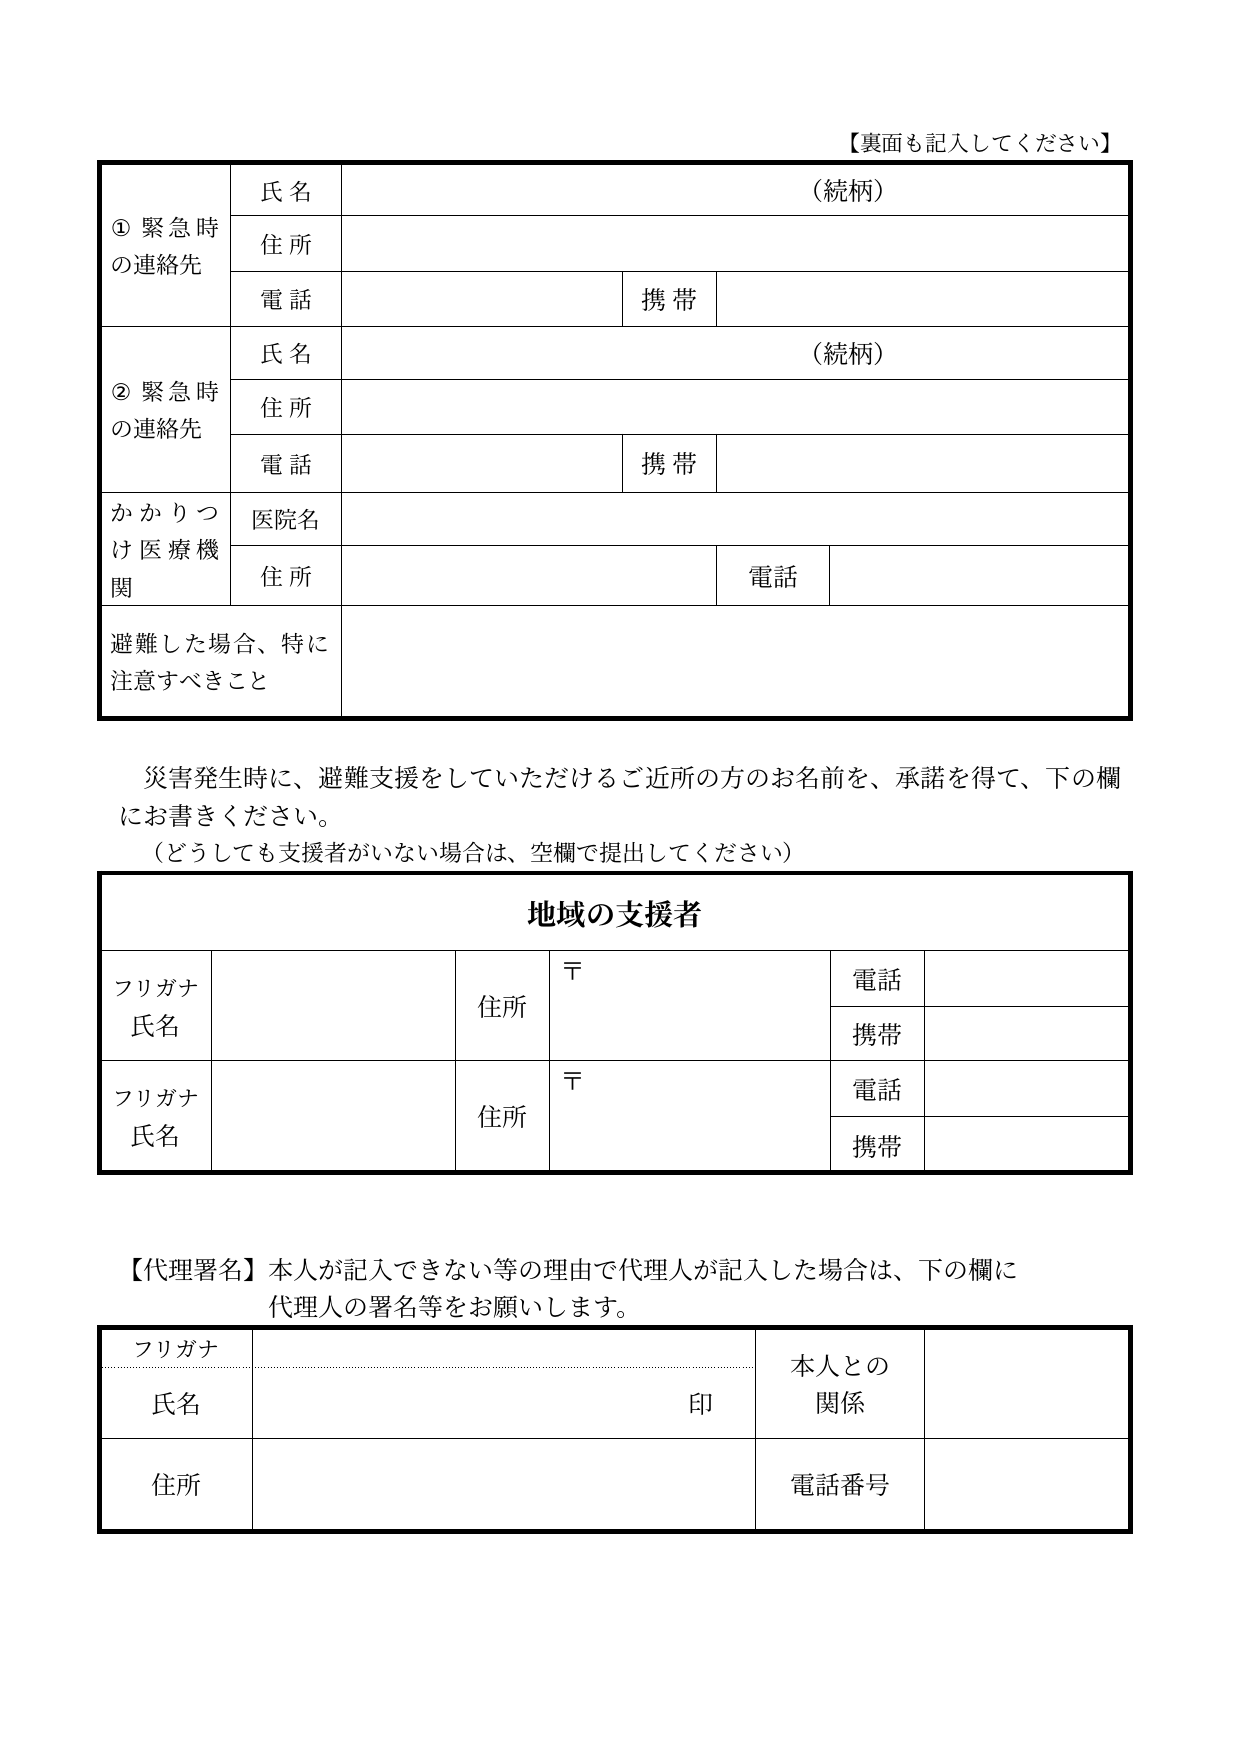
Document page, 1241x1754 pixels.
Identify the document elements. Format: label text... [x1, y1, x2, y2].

text 代理人の署名等をお願いします。 [118, 1287, 1122, 1325]
table_cell ②緊急時の連絡先 [102, 327, 230, 492]
table_cell 印 [253, 1367, 755, 1437]
table_cell [342, 435, 622, 492]
table_cell 電話番号 [756, 1439, 924, 1529]
table_cell 氏名 [102, 1367, 252, 1437]
table_cell [212, 951, 455, 1060]
table_cell 〒 [550, 1061, 830, 1170]
table_header [253, 1330, 755, 1367]
table_cell フリガナ 氏名 [102, 951, 211, 1060]
table_cell 住 所 [231, 546, 341, 605]
table_cell 避難した場合、特に注意すべきこと [102, 606, 341, 716]
text （どうしても支援者がいない場合は、空欄で提出してください） [118, 833, 1122, 871]
table_cell 携 帯 [623, 272, 716, 326]
table_cell [717, 272, 1128, 326]
table_cell [717, 435, 1128, 492]
table_cell 住所 [102, 1439, 252, 1529]
table_cell [342, 272, 622, 326]
table_cell 氏 名 [231, 327, 341, 379]
table_header フリガナ [102, 1330, 252, 1367]
table_cell [342, 606, 1128, 716]
table_header 地域の支援者 [102, 875, 1128, 950]
table_cell フリガナ 氏名 [102, 1061, 211, 1170]
table_cell [342, 216, 1128, 271]
table_cell 住所 [456, 951, 549, 1060]
table_cell 電話 [831, 951, 924, 1006]
table_header 氏 名 [231, 165, 341, 215]
text 【裏面も記入してください】 [118, 123, 1122, 160]
table_cell かかりつけ医療機関 [102, 493, 230, 605]
table_cell 電話 [831, 1061, 924, 1116]
table_cell 住 所 [231, 380, 341, 433]
table_cell （続柄） [342, 327, 1128, 379]
table_cell [253, 1439, 755, 1529]
table_cell [342, 546, 716, 605]
table_cell 医院名 [231, 493, 341, 545]
table_cell 携帯 [831, 1117, 924, 1170]
table_cell 電話 [717, 546, 829, 605]
table_cell 住 所 [231, 216, 341, 271]
table_cell [925, 1117, 1128, 1170]
table_header 本人との 関係 [756, 1330, 924, 1437]
table_cell [212, 1061, 455, 1170]
table_cell 〒 [550, 951, 830, 1060]
table_cell 住所 [456, 1061, 549, 1170]
text 【代理署名】本人が記入できない等の理由で代理人が記入した場合は、下の欄に [118, 1250, 1122, 1287]
table_cell [925, 1061, 1128, 1116]
table_cell 電 話 [231, 435, 341, 492]
table_header （続柄） [342, 165, 1128, 215]
table_cell [925, 951, 1128, 1006]
table_cell [342, 380, 1128, 433]
table_cell [342, 493, 1128, 545]
table_header ①緊急時の連絡先 [102, 165, 230, 326]
table_cell [830, 546, 1128, 605]
table_cell 電 話 [231, 272, 341, 326]
table_cell [925, 1007, 1128, 1060]
table_cell 携帯 [831, 1007, 924, 1060]
text 災害発生時に、避難支援をしていただけるご近所の方のお名前を、承諾を得て、下の欄にお書きください。 [118, 758, 1122, 833]
table_header [925, 1330, 1128, 1437]
table_cell 携 帯 [623, 435, 716, 492]
table_cell [925, 1439, 1128, 1529]
